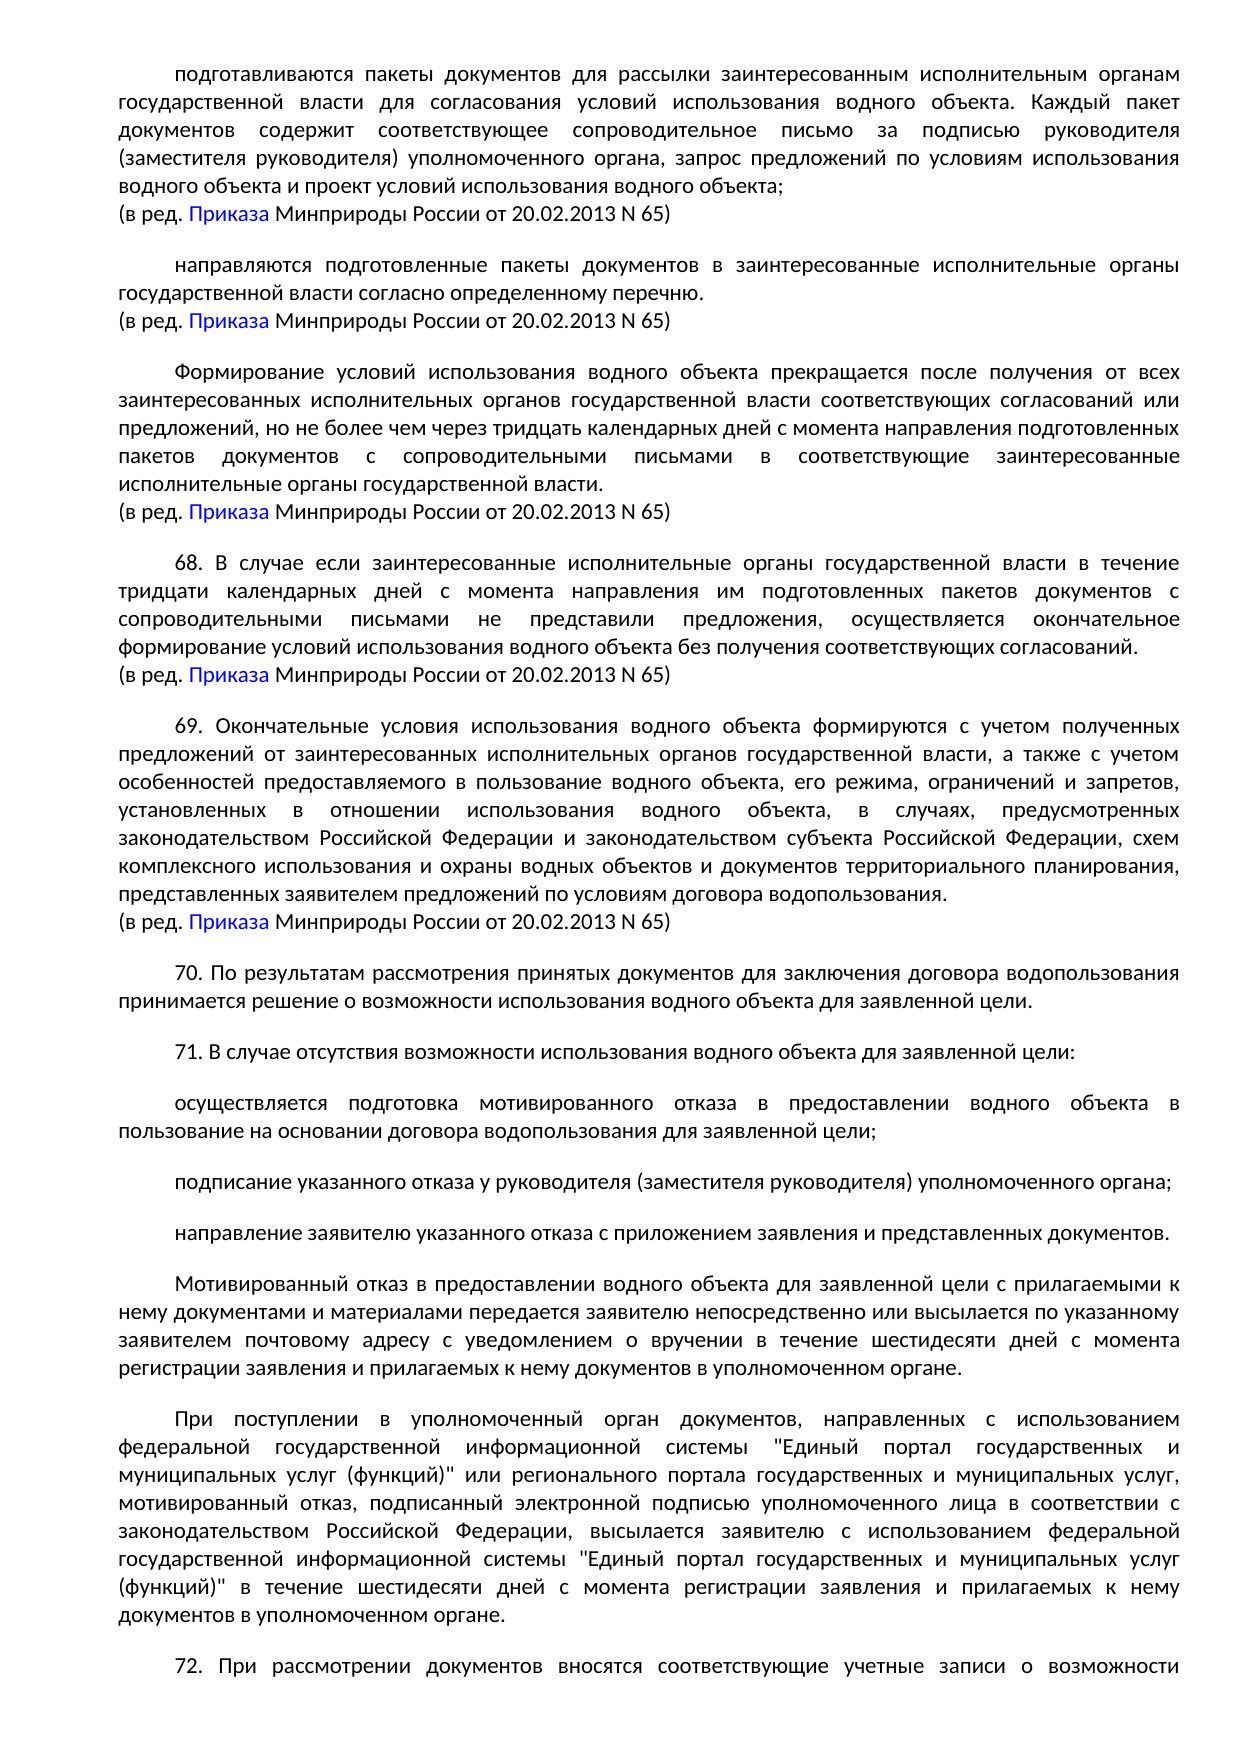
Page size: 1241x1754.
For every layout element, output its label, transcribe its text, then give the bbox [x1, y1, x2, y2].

text подписание указанного отказа у руководителя (заместителя руководителя) уполномоченного органа; [118, 1167, 1181, 1195]
text (в ред. Приказа Минприроды России от 20.02.2013 N 65) [118, 907, 1181, 935]
text 68. В случае если заинтересованные исполнительные органы государственной власти в течение тридцати календарных дней с момента направления им подготовленных пакетов документов с сопроводительными письмами не представили предложения, осуществляется окончательное формирование условий использования водного объекта без получения соответствующих согласований. [118, 548, 1181, 660]
text осуществляется подготовка мотивированного отказа в предоставлении водного объекта в пользование на основании договора водопользования для заявленной цели; [118, 1088, 1181, 1144]
text Формирование условий использования водного объекта прекращается после получения от всех заинтересованных исполнительных органов государственной власти соответствующих согласований или предложений, но не более чем через тридцать календарных дней с момента направления подготовленных пакетов документов с сопроводительными письмами в соответствующие заинтересованные исполнительные органы государственной власти. [118, 357, 1181, 497]
text (в ред. Приказа Минприроды России от 20.02.2013 N 65) [118, 660, 1181, 688]
text 71. В случае отсутствия возможности использования водного объекта для заявленной цели: [118, 1037, 1181, 1065]
text 69. Окончательные условия использования водного объекта формируются с учетом полученных предложений от заинтересованных исполнительных органов государственной власти, а также с учетом особенностей предоставляемого в пользование водного объекта, его режима, ограничений и запретов, установленных в отношении использования водного объекта, в случаях, предусмотренных законодательством Российской Федерации и законодательством субъекта Российской Федерации, схем комплексного использования и охраны водных объектов и документов территориального планирования, представленных заявителем предложений по условиям договора водопользования. [118, 711, 1181, 907]
text направление заявителю указанного отказа с приложением заявления и представленных документов. [118, 1218, 1181, 1246]
text подготавливаются пакеты документов для рассылки заинтересованным исполнительным органам государственной власти для согласования условий использования водного объекта. Каждый пакет документов содержит соответствующее сопроводительное письмо за подписью руководителя (заместителя руководителя) уполномоченного органа, запрос предложений по условиям использования водного объекта и проект условий использования водного объекта; [118, 59, 1181, 199]
text 70. По результатам рассмотрения принятых документов для заключения договора водопользования принимается решение о возможности использования водного объекта для заявленной цели. [118, 958, 1181, 1014]
text (в ред. Приказа Минприроды России от 20.02.2013 N 65) [118, 199, 1181, 227]
text направляются подготовленные пакеты документов в заинтересованные исполнительные органы государственной власти согласно определенному перечню. [118, 250, 1181, 306]
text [118, 1651, 1181, 1679]
text При поступлении в уполномоченный орган документов, направленных с использованием федеральной государственной информационной системы "Единый портал государственных и муниципальных услуг (функций)" или регионального портала государственных и муниципальных услуг, мотивированный отказ, подписанный электронной подписью уполномоченного лица в соответствии с законодательством Российской Федерации, высылается заявителю с использованием федеральной государственной информационной системы "Единый портал государственных и муниципальных услуг (функций)" в течение шестидесяти дней с момента регистрации заявления и прилагаемых к нему документов в уполномоченном органе. [118, 1404, 1181, 1628]
text Мотивированный отказ в предоставлении водного объекта для заявленной цели с прилагаемыми к нему документами и материалами передается заявителю непосредственно или высылается по указанному заявителем почтовому адресу с уведомлением о вручении в течение шестидесяти дней с момента регистрации заявления и прилагаемых к нему документов в уполномоченном органе. [118, 1269, 1181, 1381]
text (в ред. Приказа Минприроды России от 20.02.2013 N 65) [118, 306, 1181, 334]
text (в ред. Приказа Минприроды России от 20.02.2013 N 65) [118, 497, 1181, 525]
